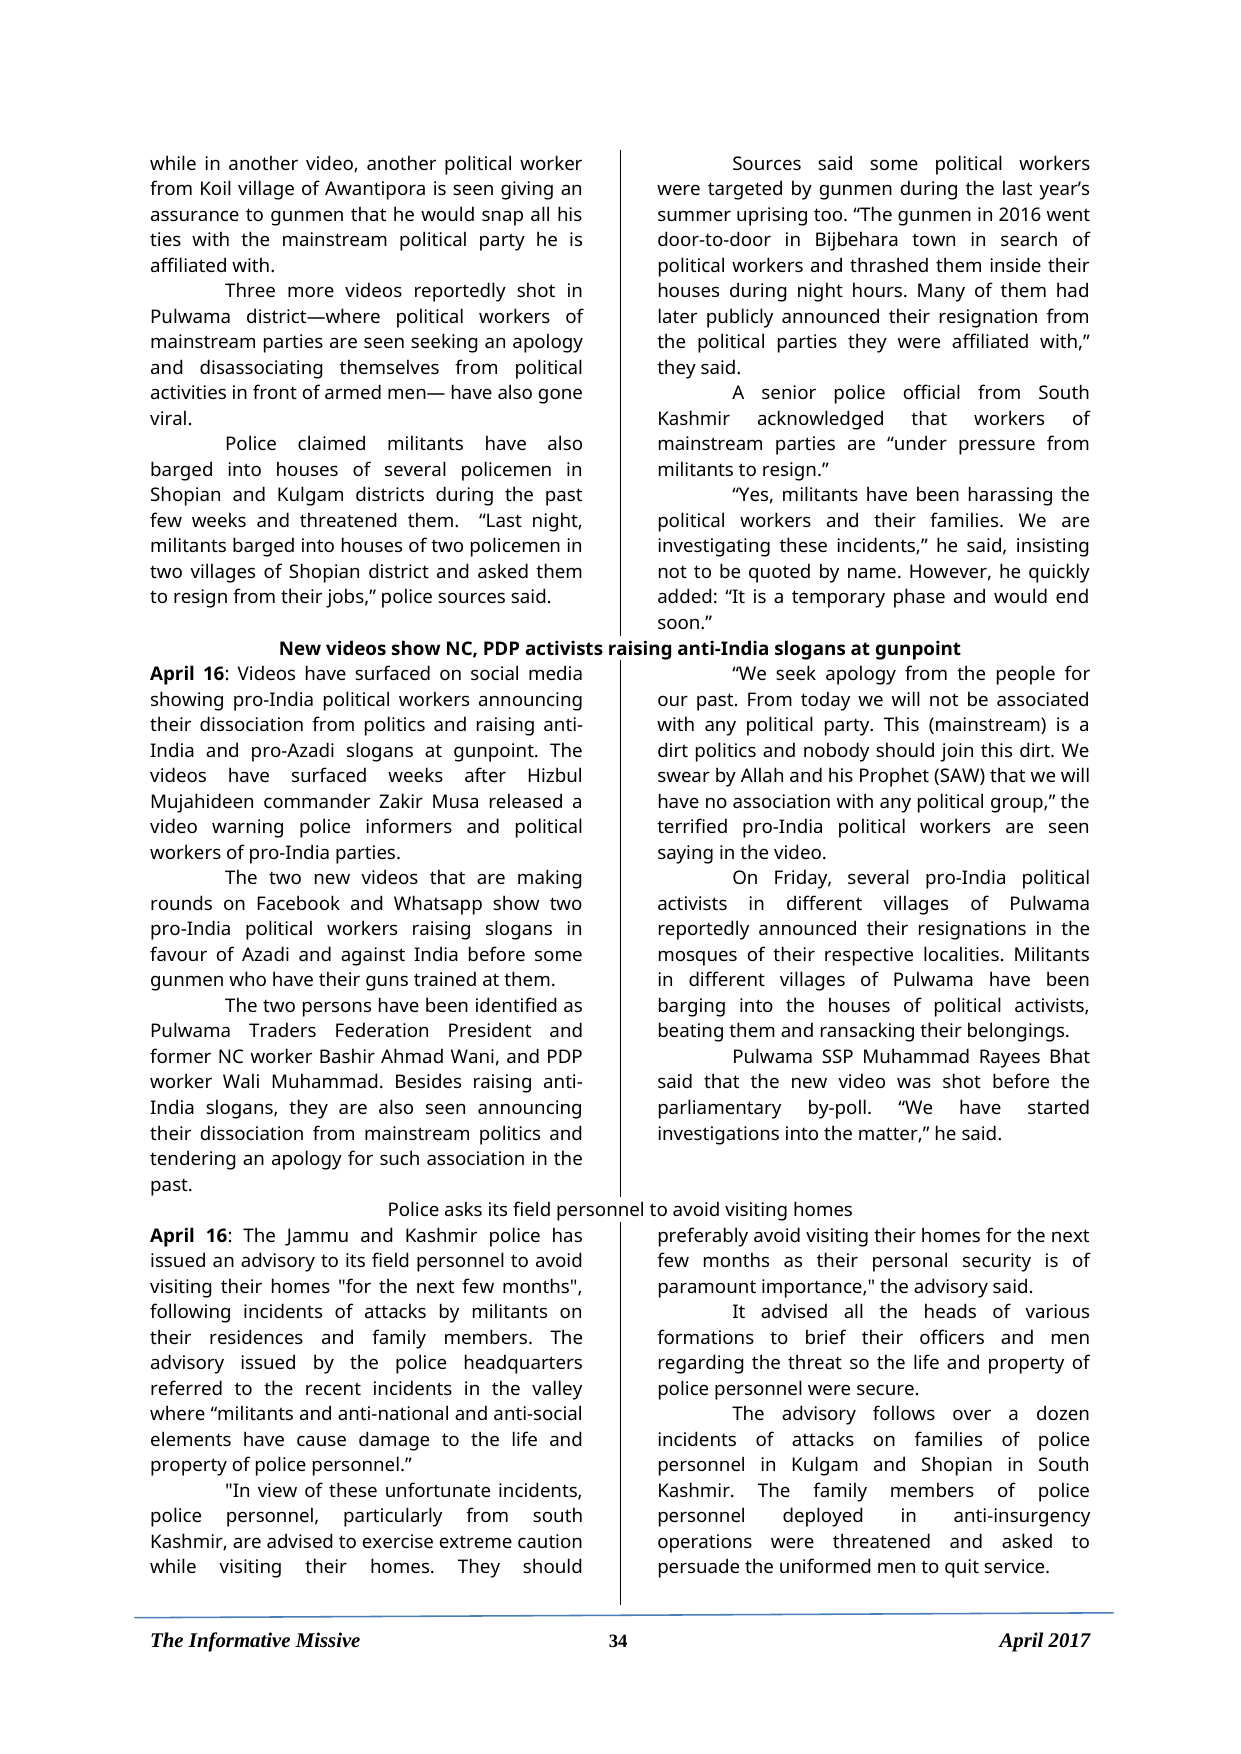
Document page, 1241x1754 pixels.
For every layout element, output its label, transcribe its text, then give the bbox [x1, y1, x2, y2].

text The advisory follows over a dozen incidents of attacks on families of police personnel in Kulgam and Shopian in South Kashmir. The family members of police personnel deployed in anti-insurgency operations were threatened and asked to persuade the uniformed men to quit service. [657, 1401, 1090, 1579]
text “Yes, militants have been harassing the political workers and their families. We are investigating these incidents,” he said, insisting not to be quoted by name. However, he quickly added: “It is a temporary phase and would end soon.” [657, 482, 1090, 635]
text It advised all the heads of various formations to brief their officers and men regarding the threat so the life and property of police personnel were secure. [657, 1298, 1090, 1401]
text "In view of these unfortunate incidents, police personnel, particularly from south Kashmir, are advised to exercise extreme caution while visiting their homes. They should preferably avoid visiting their homes for the next few months as their personal security is of paramount importance," the advisory said. [150, 1477, 583, 1579]
text The two new videos that are making rounds on Facebook and Whatsapp show two pro-India political workers raising slogans in favour of Azadi and against India before some gunmen who have their guns trained at them. [150, 864, 583, 992]
text A senior police official from South Kashmir acknowledged that workers of mainstream parties are “under pressure from militants to resign.” [657, 380, 1090, 482]
text Three more videos reportedly shot in Pulwama district—where political workers of mainstream parties are seen seeking an apology and disassociating themselves from political activities in front of armed men— have also gone viral. [150, 278, 583, 431]
text “We seek apology from the people for our past. From today we will not be associated with any political party. This (mainstream) is a dirt politics and nobody should join this dirt. We swear by Allah and his Prophet (SAW) that we will have no association with any political group,” the terrified pro-India political workers are seen saying in the video. [657, 660, 1090, 864]
text Pulwama SSP Muhammad Rayees Bhat said that the new video was shot before the parliamentary by-poll. “We have started investigations into the matter,” he said. [657, 1043, 1090, 1145]
text Police asks its field personnel to avoid visiting homes [150, 1196, 1090, 1222]
text Police claimed militants have also barged into houses of several policemen in Shopian and Kulgam districts during the past few weeks and threatened them. “Last night, militants barged into houses of two policemen in two villages of Shopian district and asked them to resign from their jobs,” police sources said. [150, 431, 583, 609]
text On Friday, several pro-India political activists in different villages of Pulwama reportedly announced their resignations in the mosques of their respective localities. Militants in different villages of Pulwama have been barging into the houses of political activists, beating them and ransacking their belongings. [657, 864, 1090, 1043]
text Sources said some political workers were targeted by gunmen during the last year’s summer uprising too. “The gunmen in 2016 went door-to-door in Bijbehara town in search of political workers and thrashed them inside their houses during night hours. Many of them had later publicly announced their resignation from the political parties they were affiliated with,” they said. [657, 150, 1090, 380]
text April 16: The Jammu and Kashmir police has issued an advisory to its field personnel to avoid visiting their homes "for the next few months", following incidents of attacks by militants on their residences and family members. The advisory issued by the police headquarters referred to the recent incidents in the valley where “militants and anti-national and anti-social elements have cause damage to the life and property of police personnel.” [150, 1222, 583, 1477]
text April 16: Videos have surfaced on social media showing pro-India political workers announcing their dissociation from politics and raising anti-India and pro-Azadi slogans at gunpoint. The videos have surfaced weeks after Hizbul Mujahideen commander Zakir Musa released a video warning police informers and political workers of pro-India parties. [150, 660, 583, 864]
text The two persons have been identified as Pulwama Traders Federation President and former NC worker Bashir Ahmad Wani, and PDP worker Wali Muhammad. Besides raising anti-India slogans, they are also seen announcing their dissociation from mainstream politics and tendering an apology for such association in the past. [150, 992, 583, 1196]
text New videos show NC, PDP activists raising anti-India slogans at gunpoint [150, 635, 1090, 660]
text "In view of these unfortunate incidents, police personnel, particularly from south Kashmir, are advised to exercise extreme caution while visiting their homes. They should preferably avoid visiting their homes for the next few months as their personal security is of paramount importance," the advisory said. [657, 1222, 1090, 1298]
